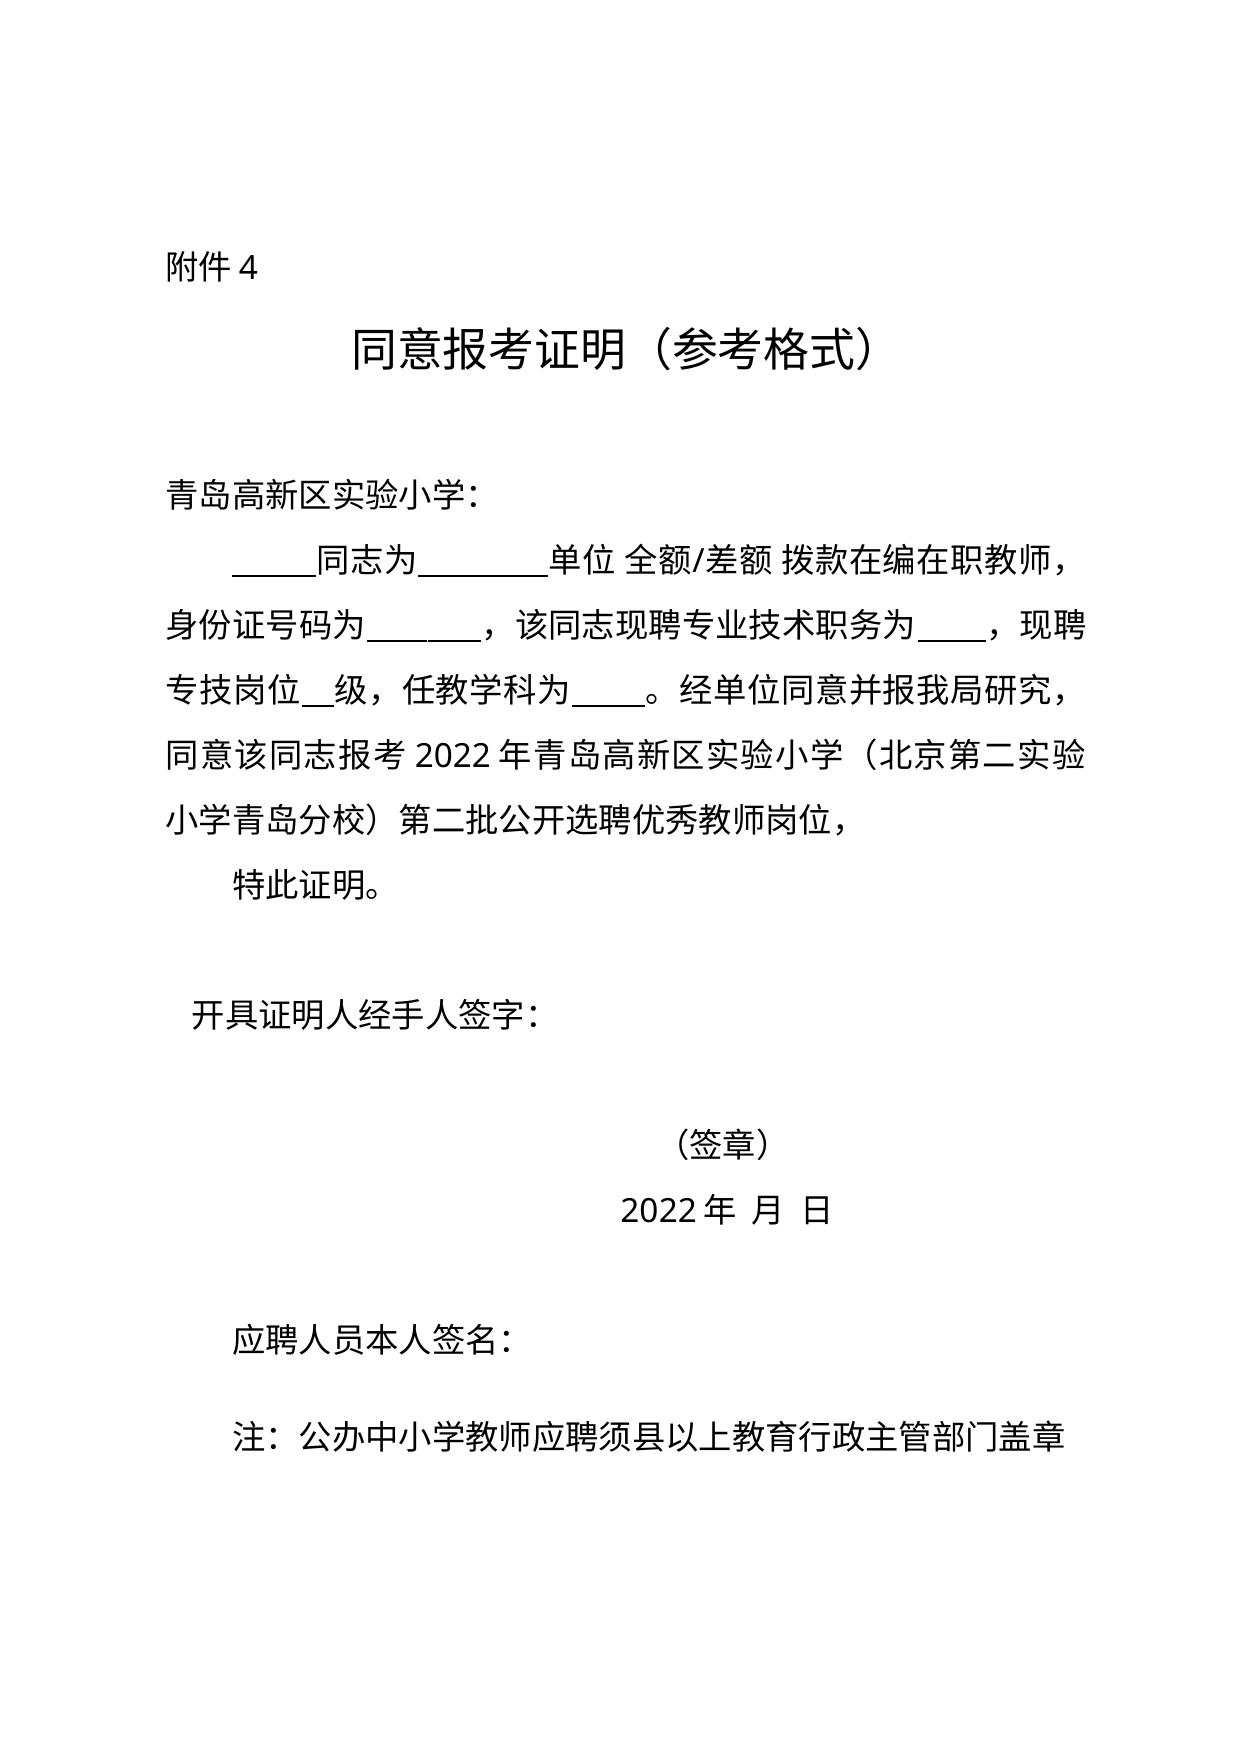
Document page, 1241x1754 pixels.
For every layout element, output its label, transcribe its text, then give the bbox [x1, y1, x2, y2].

text 特此证明。 [165, 850, 1087, 915]
text 同意报考证明（参考格式） [165, 298, 1087, 395]
text 青岛高新区实验小学： [165, 460, 1087, 525]
text 同志为 单位 全额/差额 拨款在编在职教师，身份证号码为 ，该同志现聘专业技术职务为 ，现聘专技岗位 级，任教学科为 。经单位同意并报我局研究，同意该同志报考2022年青岛高新区实验小学（北京第二实验小学青岛分校）第二批公开选聘优秀教师岗位， [165, 525, 1087, 850]
text （签章） [165, 1110, 1020, 1175]
text 应聘人员本人签名： [165, 1305, 1087, 1370]
text 2022年 月 日 [165, 1175, 1020, 1240]
text 开具证明人经手人签字： [165, 980, 1087, 1045]
text 注：公办中小学教师应聘须县以上教育行政主管部门盖章 [165, 1403, 1087, 1468]
text 附件4 [165, 233, 1087, 298]
